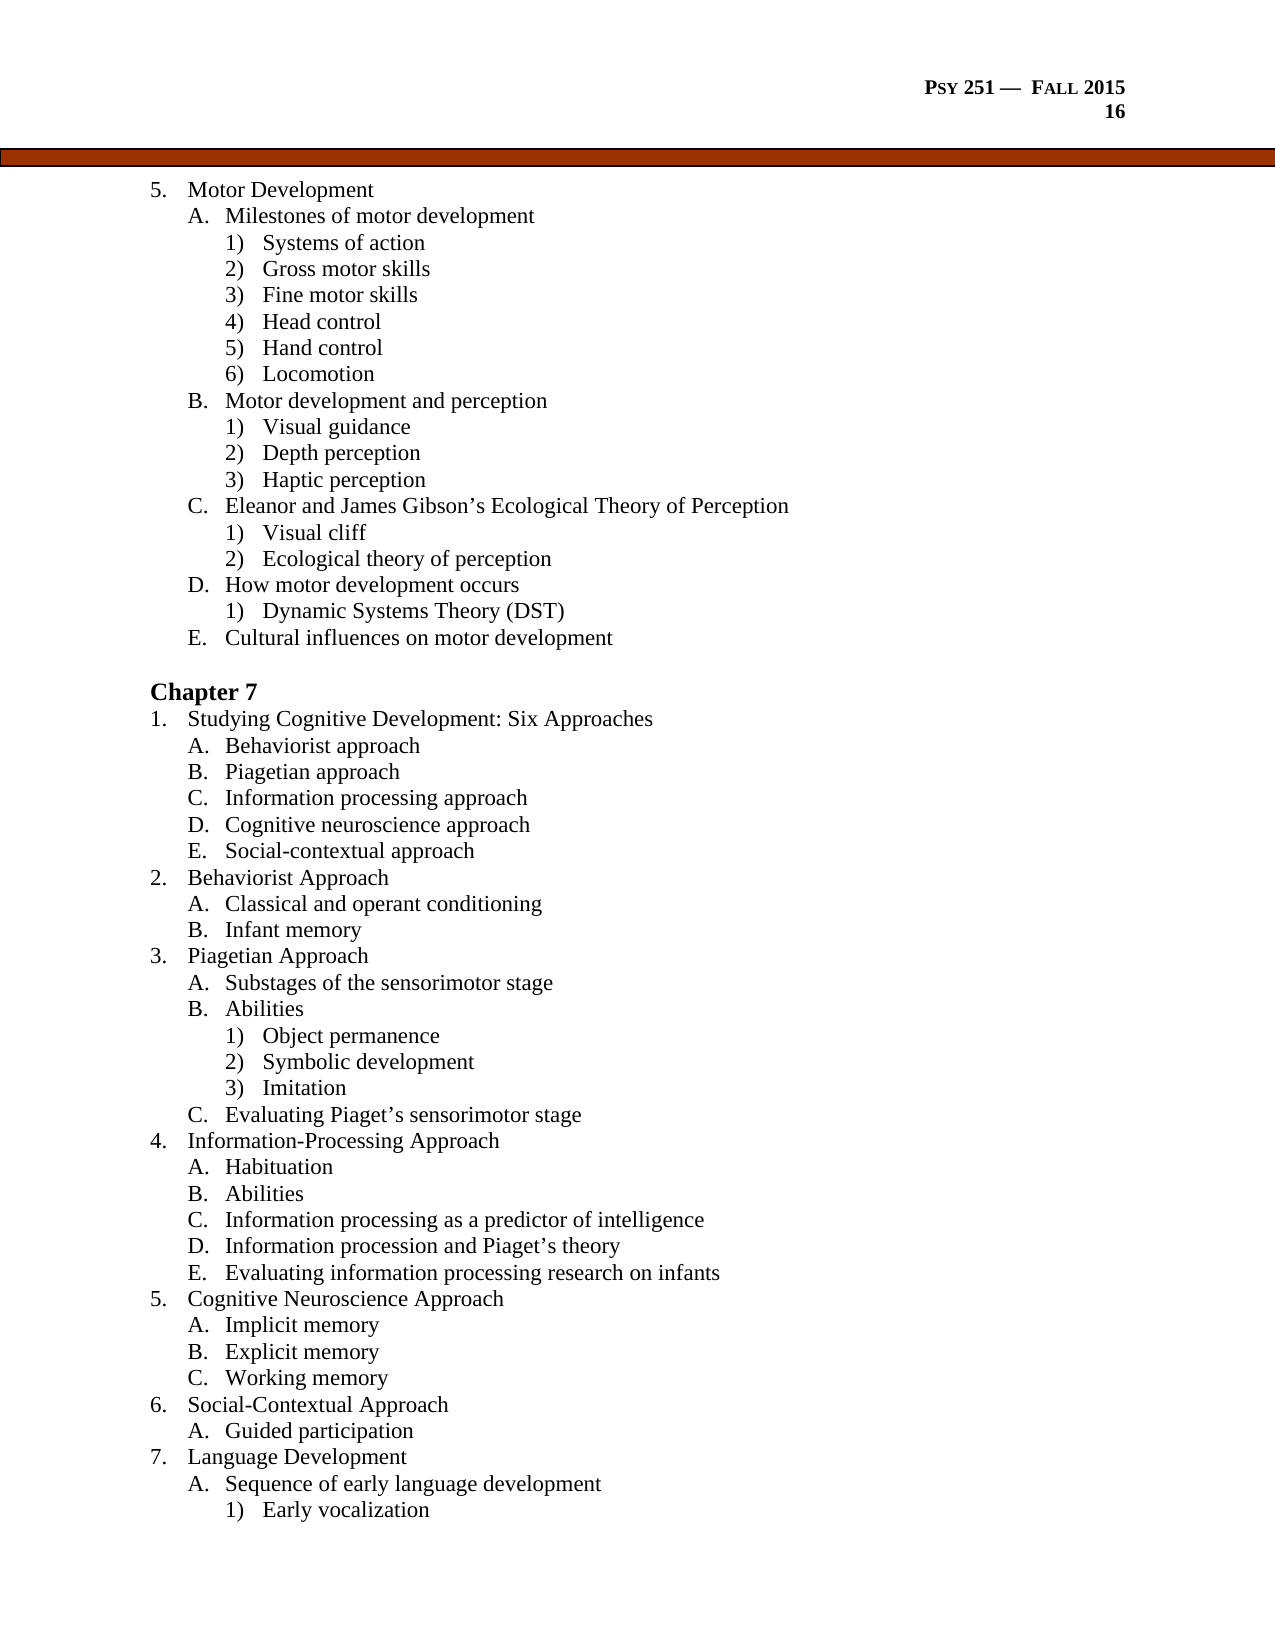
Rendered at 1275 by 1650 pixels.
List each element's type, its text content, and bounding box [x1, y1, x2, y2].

list Information procession and Piaget’s theory [187, 1232, 1125, 1259]
list Piagetian Approach [150, 943, 1125, 969]
list Evaluating Piaget’s sensorimotor stage [187, 1101, 1125, 1127]
list Milestones of motor development [187, 202, 1125, 229]
list Piagetian approach [187, 758, 1125, 784]
list Infant memory [187, 916, 1125, 943]
list Motor Development [150, 176, 1125, 202]
list Cognitive Neuroscience Approach [150, 1285, 1125, 1312]
list Substages of the sensorimotor stage [187, 969, 1125, 995]
list Classical and operant conditioning [187, 890, 1125, 916]
list Guided participation [187, 1417, 1125, 1443]
list Cognitive neuroscience approach [187, 811, 1125, 837]
list Hand control [225, 334, 1125, 360]
list Visual guidance [225, 413, 1125, 439]
list Fine motor skills [225, 281, 1125, 308]
list Visual cliff [225, 518, 1125, 545]
list How motor development occurs [187, 571, 1125, 598]
list Head control [225, 308, 1125, 334]
list Information-Processing Approach [150, 1127, 1125, 1153]
list Behaviorist approach [187, 732, 1125, 758]
list Ecological theory of perception [225, 545, 1125, 571]
list Behaviorist Approach [150, 863, 1125, 890]
list Eleanor and James Gibson’s Ecological Theory of Perception [187, 492, 1125, 518]
list Explicit memory [187, 1338, 1125, 1364]
list Sequence of early language development [187, 1470, 1125, 1496]
list Abilities [187, 995, 1125, 1022]
list Dynamic Systems Theory (DST) [225, 598, 1125, 624]
list Depth perception [225, 439, 1125, 466]
list Social-Contextual Approach [150, 1391, 1125, 1417]
list Habituation [187, 1153, 1125, 1180]
list Working memory [187, 1364, 1125, 1391]
list Language Development [150, 1443, 1125, 1470]
list Early vocalization [225, 1496, 1125, 1522]
list Imitation [225, 1074, 1125, 1101]
list Studying Cognitive Development: Six Approaches [150, 705, 1125, 732]
list Object permanence [225, 1022, 1125, 1048]
list Social-contextual approach [187, 837, 1125, 863]
list Evaluating information processing research on infants [187, 1259, 1125, 1285]
list Implicit memory [187, 1312, 1125, 1338]
list Cultural influences on motor development [187, 624, 1125, 650]
list Gross motor skills [225, 255, 1125, 281]
list Information processing approach [187, 784, 1125, 811]
text Chapter 7 [150, 677, 1125, 705]
list Information processing as a predictor of intelligence [187, 1206, 1125, 1232]
list Haptic perception [225, 466, 1125, 492]
list Symbolic development [225, 1048, 1125, 1074]
list Systems of action [225, 229, 1125, 255]
list Motor development and perception [187, 387, 1125, 413]
list Abilities [187, 1180, 1125, 1206]
list Locomotion [225, 360, 1125, 387]
